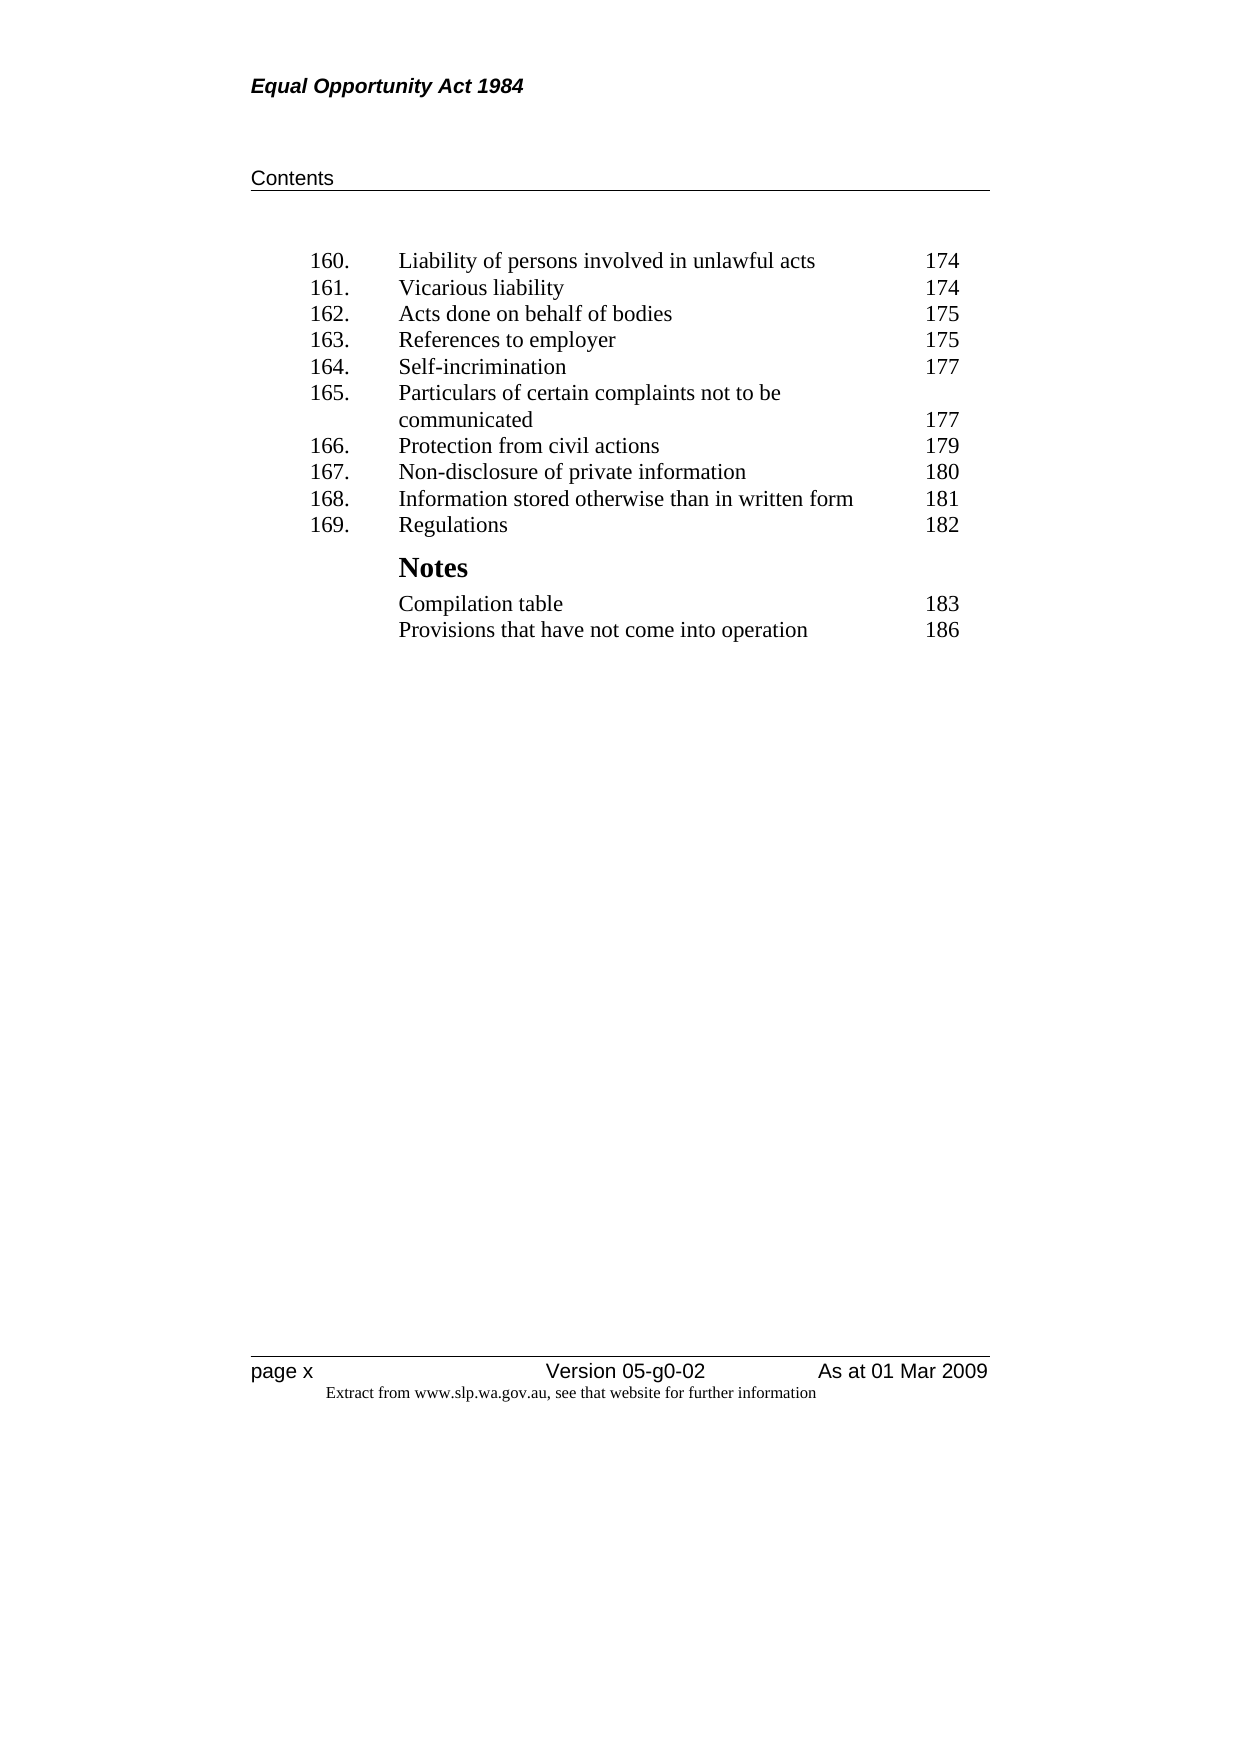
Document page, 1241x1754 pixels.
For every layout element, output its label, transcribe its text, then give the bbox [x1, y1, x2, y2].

text Provisions that have not come into operation 186 [309, 616, 872, 642]
text 162. Acts done on behalf of bodies 175 [309, 300, 872, 327]
text 164. Self-incrimination 177 [309, 353, 872, 379]
text Compilation table 183 [309, 590, 872, 616]
text 168. Information stored otherwise than in written form 181 [309, 485, 872, 511]
text 161. Vicarious liability 174 [309, 274, 872, 300]
text 163. References to employer 175 [309, 327, 872, 353]
text 169. Regulations 182 [309, 511, 872, 537]
text 165. Particulars of certain complaints not to be communicated 177 [309, 379, 872, 432]
text 160. Liability of persons involved in unlawful acts 174 [309, 247, 872, 274]
text Notes [398, 550, 872, 583]
text 166. Protection from civil actions 179 [309, 432, 872, 458]
text 167. Non-disclosure of private information 180 [309, 458, 872, 485]
